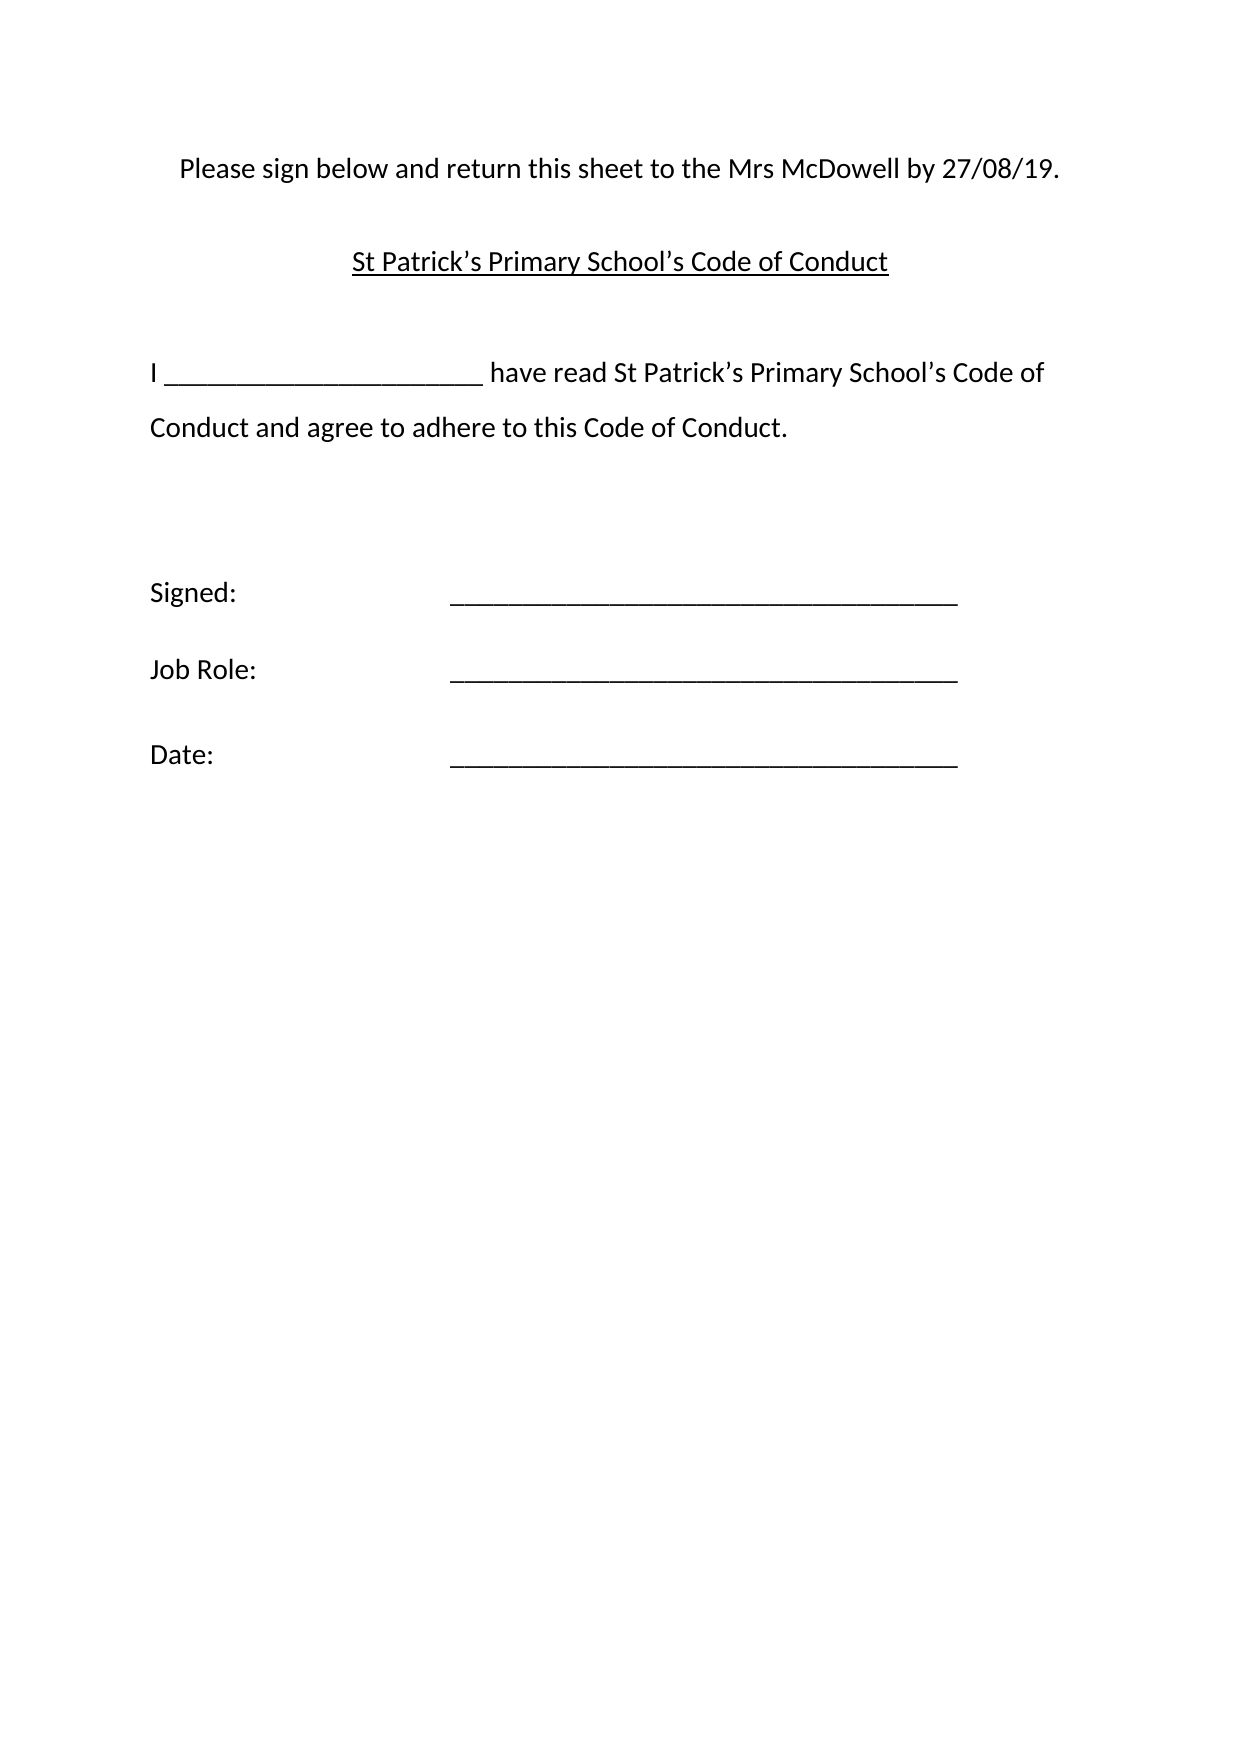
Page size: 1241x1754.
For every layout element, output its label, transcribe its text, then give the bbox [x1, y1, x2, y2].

text I ______________________ have read St Patrick’s Primary School’s Code of [150, 354, 1090, 389]
text St Patrick’s Primary School’s Code of Conduct [150, 205, 1090, 279]
text Date: ___________________________________ [150, 736, 1090, 771]
text Conduct and agree to adhere to this Code of Conduct. [150, 409, 1090, 444]
text Please sign below and return this sheet to the Mrs McDowell by 27/08/19. [150, 150, 1090, 186]
text Signed: ___________________________________ Job Role: ___________________________________ [150, 574, 1090, 717]
